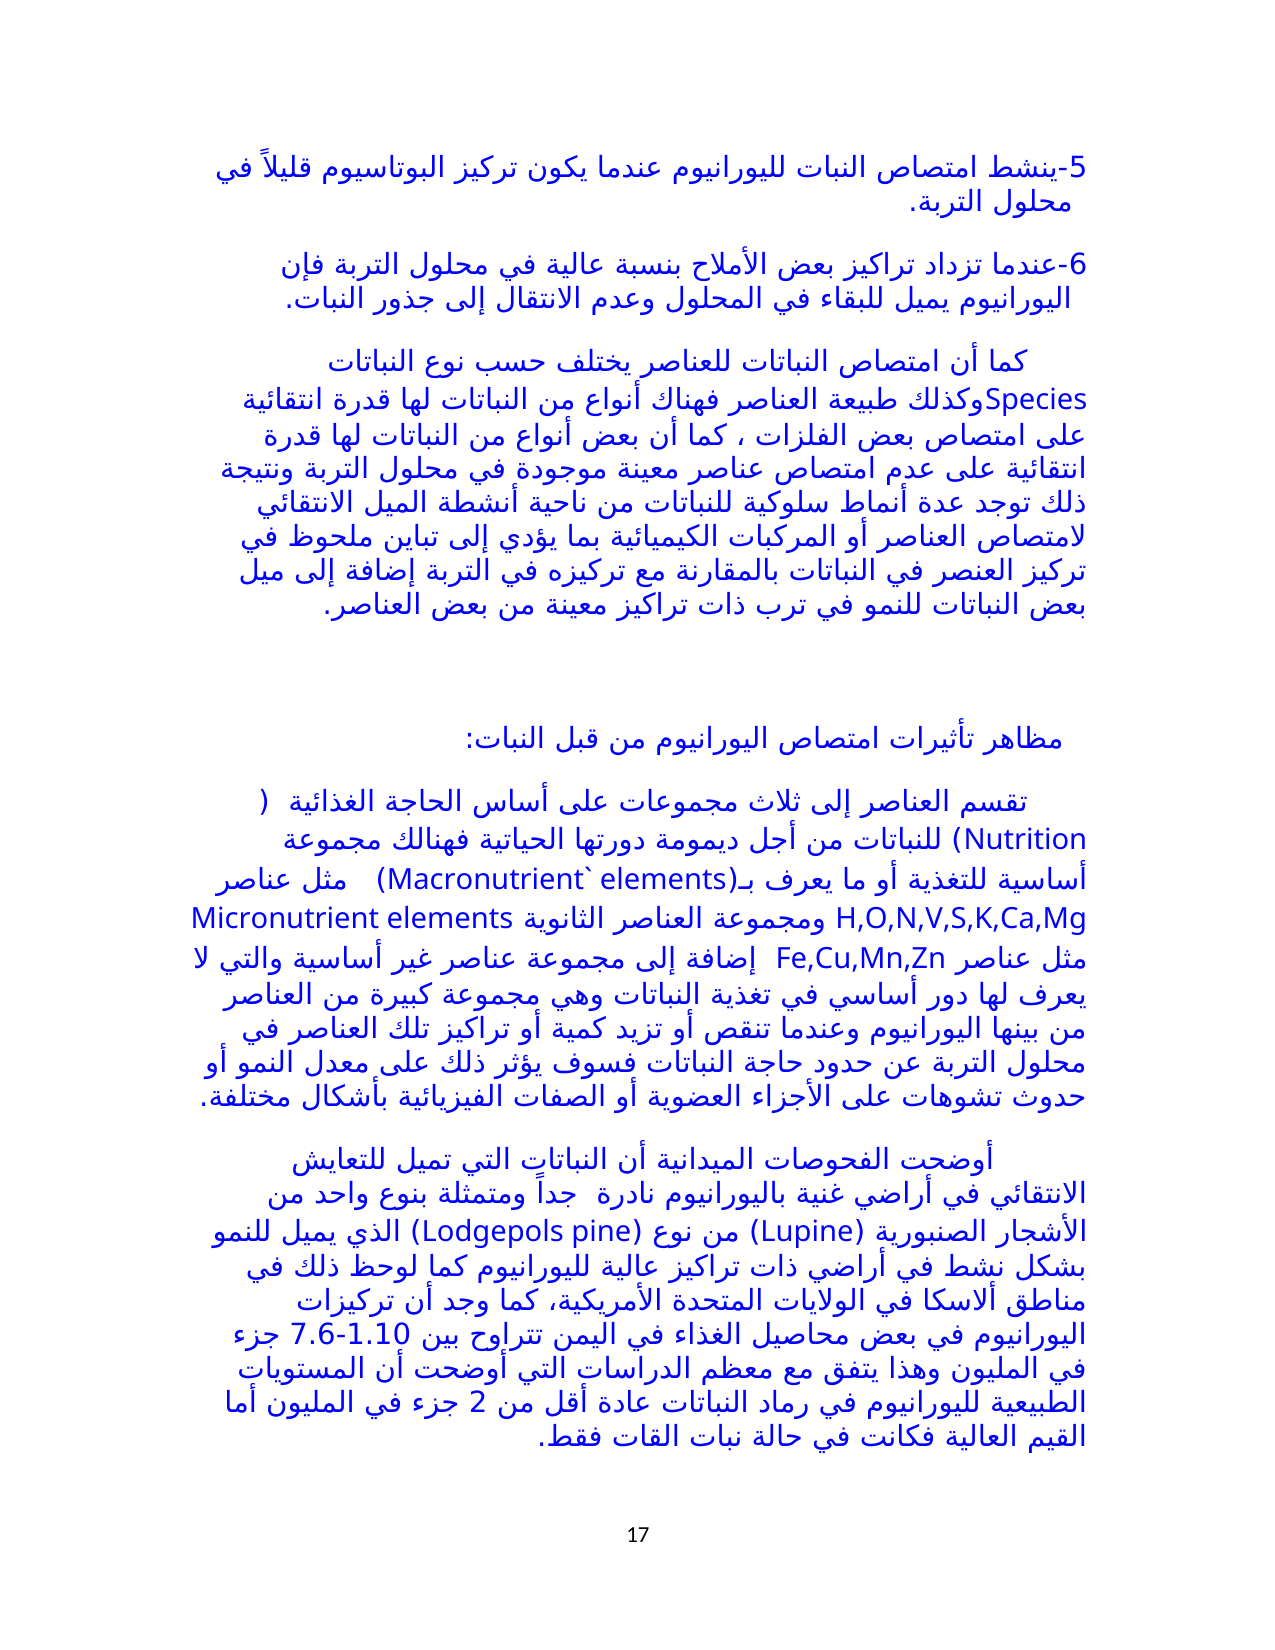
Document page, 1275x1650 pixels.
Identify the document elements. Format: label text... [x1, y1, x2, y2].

text 6-عندما تزداد تراكيز بعض الأملاح بنسبة عالية في محلول التربة فإن اليورانيوم يميل للبقاء في المحلول وعدم الانتقال إلى جذور النبات. [187, 247, 1087, 315]
text مظاهر تأثيرات امتصاص اليورانيوم من قبل النبات: [187, 721, 1087, 755]
text 5-ينشط امتصاص النبات لليورانيوم عندما يكون تركيز البوتاسيوم قليلاً في محلول التربة. [187, 150, 1087, 218]
text كما أن امتصاص النباتات للعناصر يختلف حسب نوع النباتات Speciesوكذلك طبيعة العناصر فهناك أنواع من النباتات لها قدرة انتقائية على امتصاص بعض الفلزات ، كما أن بعض أنواع من النباتات لها قدرة انتقائية على عدم امتصاص عناصر معينة موجودة في محلول التربة ونتيجة ذلك توجد عدة أنماط سلوكية للنباتات من ناحية أنشطة الميل الانتقائي لامتصاص العناصر أو المركبات الكيميائية بما يؤدي إلى تباين ملحوظ في تركيز العنصر في النباتات بالمقارنة مع تركيزه في التربة إضافة إلى ميل بعض النباتات للنمو في ترب ذات تراكيز معينة من بعض العناصر. [187, 344, 1087, 622]
text تقسم العناصر إلى ثلاث مجموعات على أساس الحاجة الغذائية (Nutrition) للنباتات من أجل ديمومة دورتها الحياتية فهنالك مجموعة أساسية للتغذية أو ما يعرف بـ(Macronutrient` elements) مثل عناصر H,O,N,V,S,K,Ca,Mg ومجموعة العناصر الثانوية Micronutrient elements مثل عناصر Fe,Cu,Mn,Zn إضافة إلى مجموعة عناصر غير أساسية والتي لا يعرف لها دور أساسي في تغذية النباتات وهي مجموعة كبيرة من العناصر من بينها اليورانيوم وعندما تنقص أو تزيد كمية أو تراكيز تلك العناصر في محلول التربة عن حدود حاجة النباتات فسوف يؤثر ذلك على معدل النمو أو حدوث تشوهات على الأجزاء العضوية أو الصفات الفيزيائية بأشكال مختلفة. [187, 784, 1087, 1113]
text أوضحت الفحوصات الميدانية أن النباتات التي تميل للتعايش الانتقائي في أراضي غنية باليورانيوم نادرة جداً ومتمثلة بنوع واحد من الأشجار الصنبورية (Lupine) من نوع (Lodgepols pine) الذي يميل للنمو بشكل نشط في أراضي ذات تراكيز عالية لليورانيوم كما لوحظ ذلك في مناطق ألاسكا في الولايات المتحدة الأمريكية، كما وجد أن تركيزات اليورانيوم في بعض محاصيل الغذاء في اليمن تتراوح بين 1.10-7.6 جزء في المليون وهذا يتفق مع معظم الدراسات التي أوضحت أن المستويات الطبيعية لليورانيوم في رماد النباتات عادة أقل من 2 جزء في المليون أما القيم العالية فكانت في حالة نبات القات فقط. [187, 1142, 1087, 1453]
